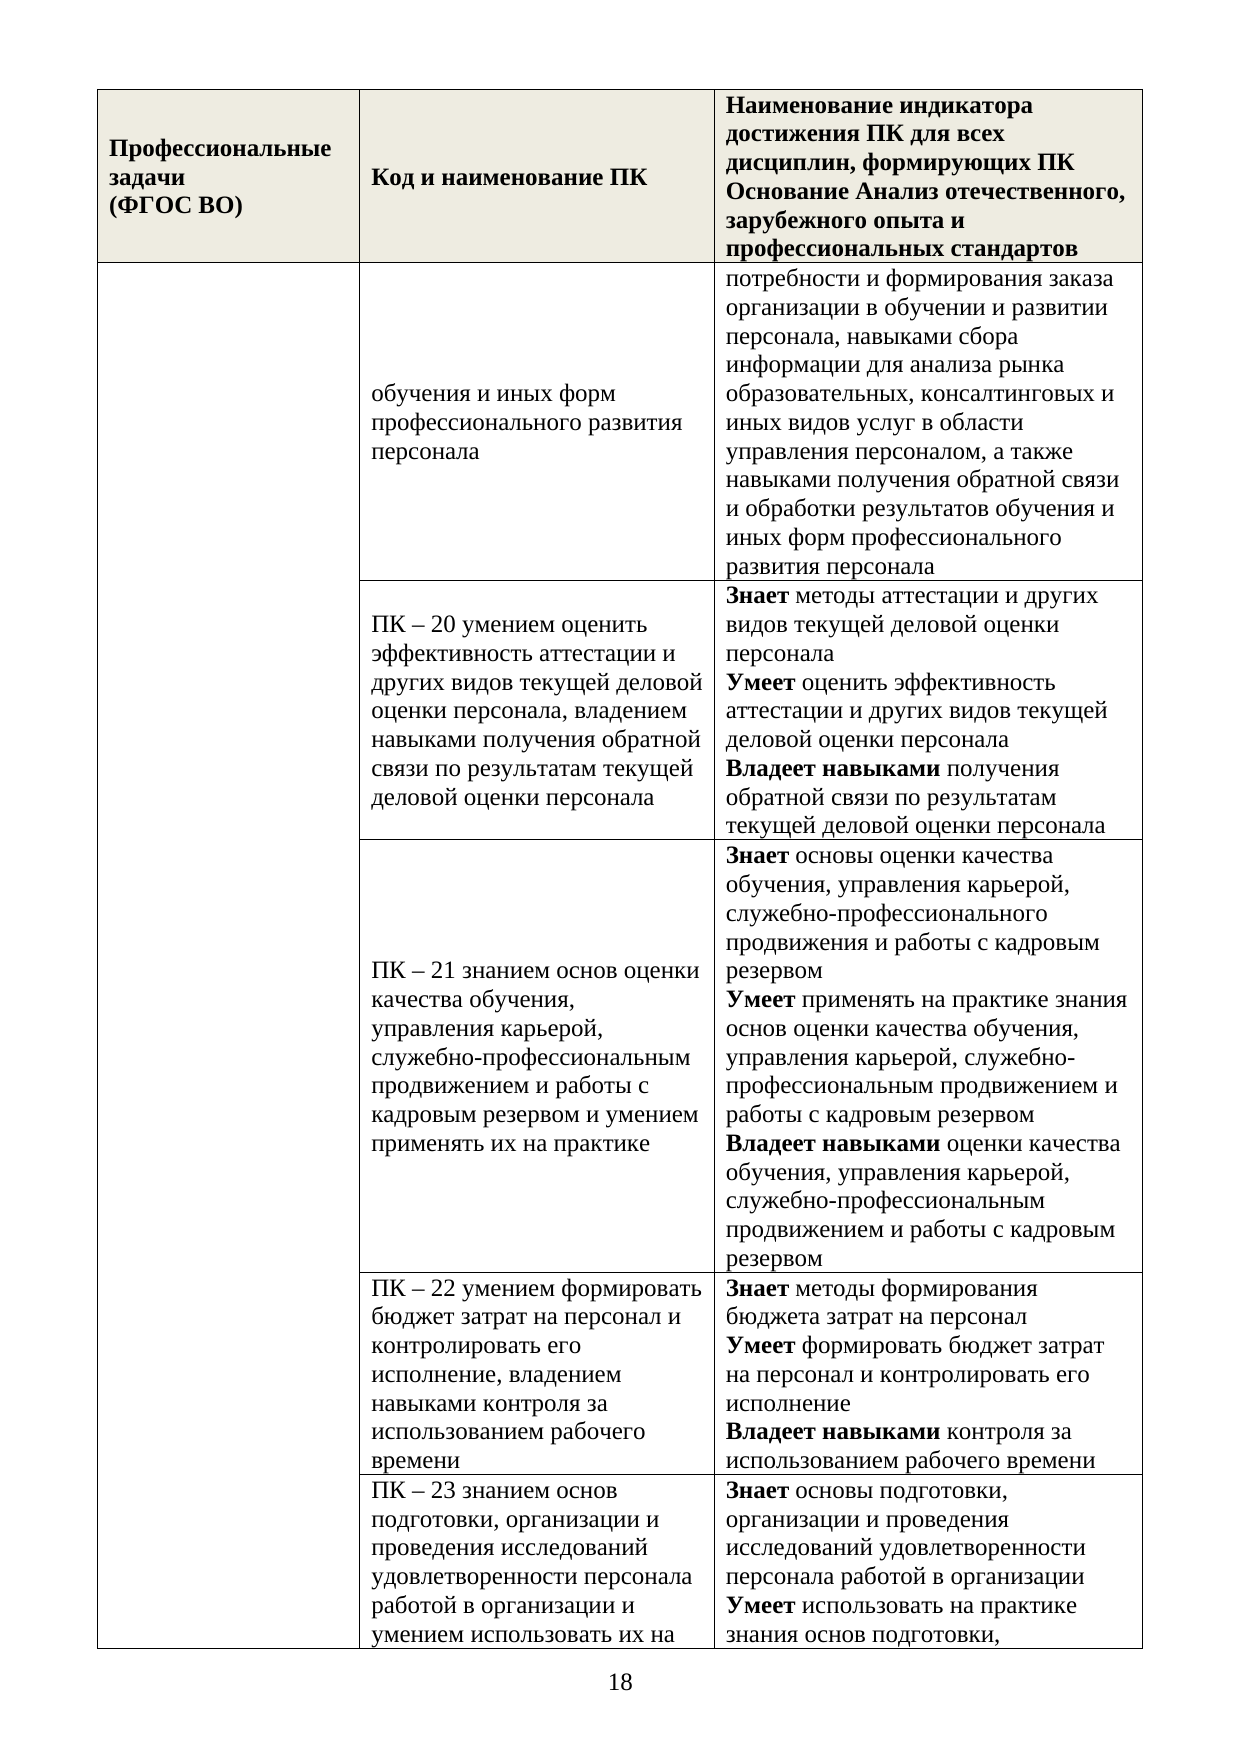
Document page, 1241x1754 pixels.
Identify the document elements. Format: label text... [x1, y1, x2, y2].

table_header Код и наименование ПК [360, 90, 714, 262]
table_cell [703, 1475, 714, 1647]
table_header Профессиональные задачи (ФГОС ВО) [98, 90, 359, 262]
table_cell Знает методы аттестации и других видов текущей деловой оценки персонала Умеет оценить эффективность аттестации и других видов текущей деловой оценки персонала Владеет навыками получения обратной связи по результатам текущей деловой оценки персонала [715, 581, 1142, 839]
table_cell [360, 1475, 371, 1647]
table_header Наименование индикатора достижения ПК для всех дисциплин, формирующих ПК Основание Анализ отечественного, зарубежного опыта и профессиональных стандартов [715, 90, 1142, 262]
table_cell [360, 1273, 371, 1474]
table_cell Знает основы оценки качества обучения, управления карьерой, служебно-профессионального продвижения и работы с кадровым резервом Умеет применять на практике знания основ оценки качества обучения, управления карьерой, служебно-профессиональным продвижением и работы с кадровым резервом Владеет навыками оценки качества обучения, управления карьерой, служебно-профессиональным продвижением и работы с кадровым резервом [715, 840, 1142, 1272]
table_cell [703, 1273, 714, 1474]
table_cell ПК – 20 умением оценить эффективность аттестации и других видов текущей деловой оценки персонала, владением навыками получения обратной связи по результатам текущей деловой оценки персонала [360, 581, 714, 839]
table_cell ПК – 21 знанием основ оценки качества обучения, управления карьерой, служебно-профессиональным продвижением и работы с кадровым резервом и умением применять их на практике [360, 840, 714, 1272]
table_cell Знает методы формирования бюджета затрат на персонал Умеет формировать бюджет затрат на персонал и контролировать его исполнение Владеет навыками контроля за использованием рабочего времени [715, 1273, 1142, 1474]
